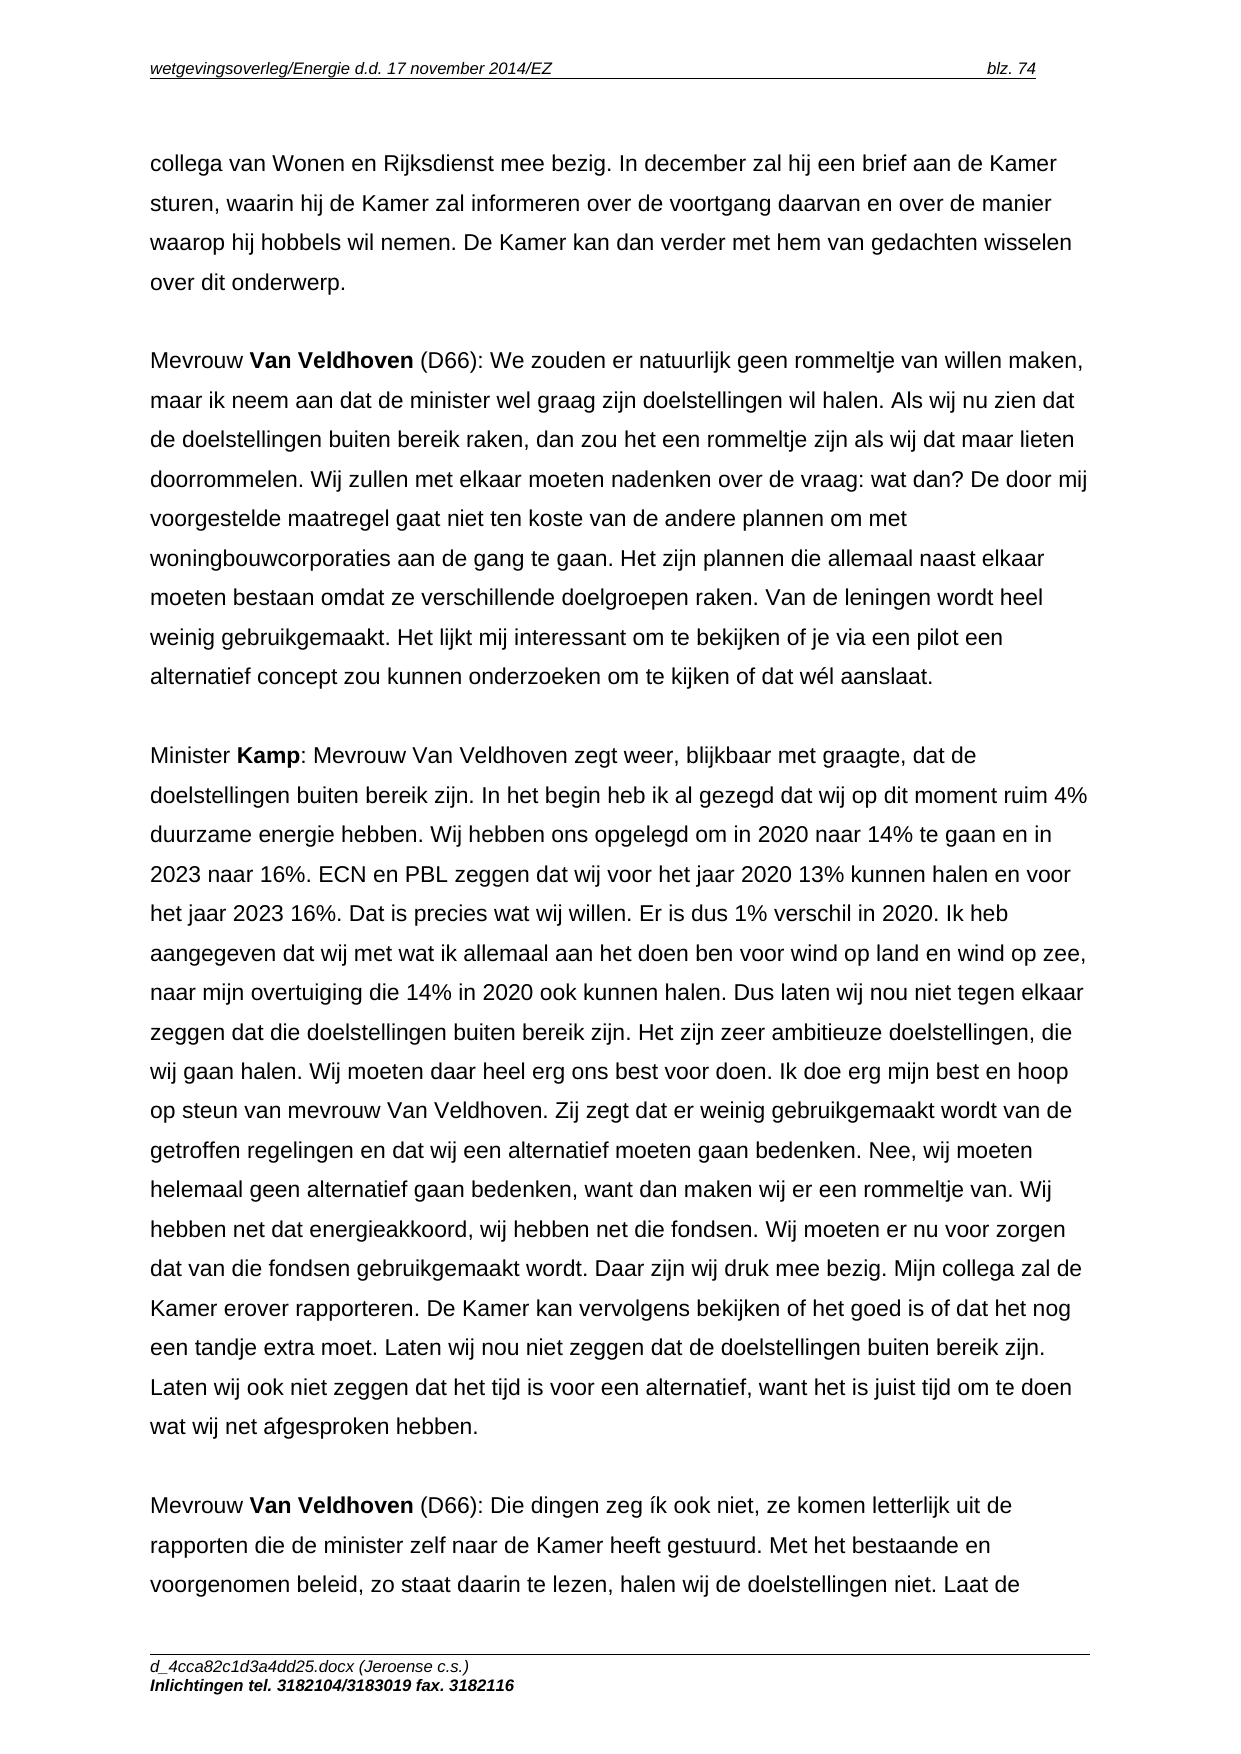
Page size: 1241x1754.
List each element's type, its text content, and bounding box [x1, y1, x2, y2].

text Minister Kamp: Mevrouw Van Veldhoven zegt weer, blijkbaar met graagte, dat de doelstellingen buiten bereik zijn. In het begin heb ik al gezegd dat wij op dit moment ruim 4% duurzame energie hebben. Wij hebben ons opgelegd om in 2020 naar 14% te gaan en in 2023 naar 16%. ECN en PBL zeggen dat wij voor het jaar 2020 13% kunnen halen en voor het jaar 2023 16%. Dat is precies wat wij willen. Er is dus 1% verschil in 2020. Ik heb aangegeven dat wij met wat ik allemaal aan het doen ben voor wind op land en wind op zee, naar mijn overtuiging die 14% in 2020 ook kunnen halen. Dus laten wij nou niet tegen elkaar zeggen dat die doelstellingen buiten bereik zijn. Het zijn zeer ambitieuze doelstellingen, die wij gaan halen. Wij moeten daar heel erg ons best voor doen. Ik doe erg mijn best en hoop op steun van mevrouw Van Veldhoven. Zij zegt dat er weinig gebruikgemaakt wordt van de getroffen regelingen en dat wij een alternatief moeten gaan bedenken. Nee, wij moeten helemaal geen alternatief gaan bedenken, want dan maken wij er een rommeltje van. Wij hebben net dat energieakkoord, wij hebben net die fondsen. Wij moeten er nu voor zorgen dat van die fondsen gebruikgemaakt wordt. Daar zijn wij druk mee bezig. Mijn collega zal de Kamer erover rapporteren. De Kamer kan vervolgens bekijken of het goed is of dat het nog een tandje extra moet. Laten wij nou niet zeggen dat de doelstellingen buiten bereik zijn. Laten wij ook niet zeggen dat het tijd is voor een alternatief, want het is juist tijd om te doen wat wij net afgesproken hebben. [150, 742, 1090, 1440]
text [150, 150, 1090, 295]
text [150, 1492, 1090, 1598]
text Mevrouw Van Veldhoven (D66): We zouden er natuurlijk geen rommeltje van willen maken, maar ik neem aan dat de minister wel graag zijn doelstellingen wil halen. Als wij nu zien dat de doelstellingen buiten bereik raken, dan zou het een rommeltje zijn als wij dat maar lieten doorrommelen. Wij zullen met elkaar moeten nadenken over de vraag: wat dan? De door mij voorgestelde maatregel gaat niet ten koste van de andere plannen om met woningbouwcorporaties aan de gang te gaan. Het zijn plannen die allemaal naast elkaar moeten bestaan omdat ze verschillende doelgroepen raken. Van de leningen wordt heel weinig gebruikgemaakt. Het lijkt mij interessant om te bekijken of je via een pilot een alternatief concept zou kunnen onderzoeken om te kijken of dat wél aanslaat. [150, 347, 1090, 689]
